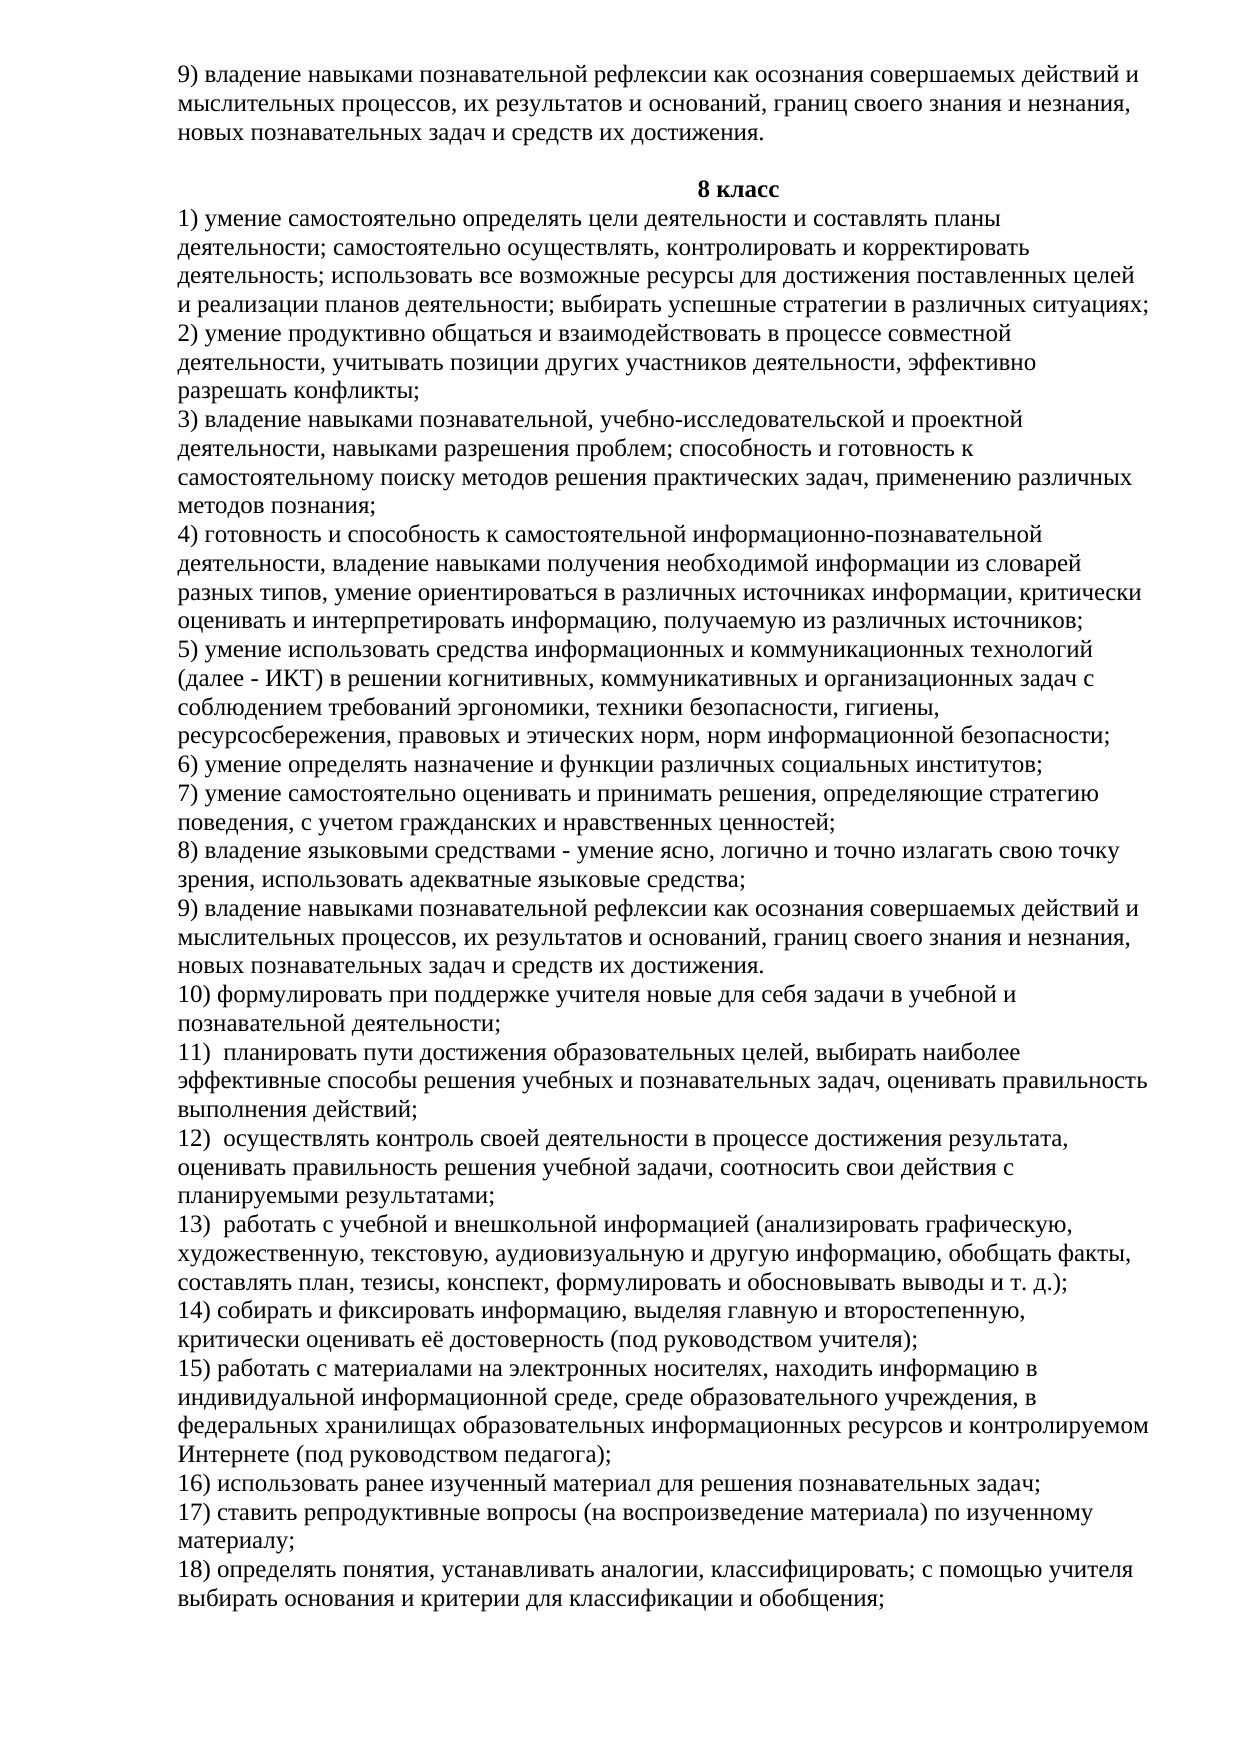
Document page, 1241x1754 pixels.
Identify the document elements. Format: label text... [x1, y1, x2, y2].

text 6) умение определять назначение и функции различных социальных институтов; [177, 749, 1152, 778]
text 1) умение самостоятельно определять цели деятельности и составлять планы деятельности; самостоятельно осуществлять, контролировать и корректировать деятельность; использовать все возможные ресурсы для достижения поставленных целей и реализации планов деятельности; выбирать успешные стратегии в различных ситуациях; [177, 203, 1152, 318]
text 12) осуществлять контроль своей деятельности в процессе достижения результата, оценивать правильность решения учебной задачи, соотносить свои действия с планируемыми результатами; [177, 1123, 1152, 1209]
text 17) ставить репродуктивные вопросы (на воспроизведение материала) по изученному материалу; [177, 1497, 1152, 1554]
text 8) владение языковыми средствами - умение ясно, логично и точно излагать свою точку зрения, использовать адекватные языковые средства; [177, 835, 1152, 893]
text 2) умение продуктивно общаться и взаимодействовать в процессе совместной деятельности, учитывать позиции других участников деятельности, эффективно разрешать конфликты; [177, 318, 1152, 404]
text 9) владение навыками познавательной рефлексии как осознания совершаемых действий и мыслительных процессов, их результатов и оснований, границ своего знания и незнания, новых познавательных задач и средств их достижения. [177, 59, 1152, 145]
text 15) работать с материалами на электронных носителях, находить информацию в индивидуальной информационной среде, среде образовательного учреждения, в федеральных хранилищах образовательных информационных ресурсов и контролируемом Интернете (под руководством педагога); [177, 1353, 1152, 1468]
text 7) умение самостоятельно оценивать и принимать решения, определяющие стратегию поведения, с учетом гражданских и нравственных ценностей; [177, 778, 1152, 835]
text 9) владение навыками познавательной рефлексии как осознания совершаемых действий и мыслительных процессов, их результатов и оснований, границ своего знания и незнания, новых познавательных задач и средств их достижения. [177, 893, 1152, 979]
text 8 класс [325, 174, 1152, 203]
text 5) умение использовать средства информационных и коммуникационных технологий (далее - ИКТ) в решении когнитивных, коммуникативных и организационных задач с соблюдением требований эргономики, техники безопасности, гигиены, ресурсосбережения, правовых и этических норм, норм информационной безопасности; [177, 634, 1152, 749]
text 14) собирать и фиксировать информацию, выделяя главную и второстепенную, критически оценивать её достоверность (под руководством учителя); [177, 1295, 1152, 1353]
text 13) работать с учебной и внешкольной информацией (анализировать графическую, художественную, текстовую, аудиовизуальную и другую информацию, обобщать факты, составлять план, тезисы, конспект, формулировать и обосновывать выводы и т. д.); [177, 1209, 1152, 1295]
text 18) определять понятия, устанавливать аналогии, классифицировать; с помощью учителя выбирать основания и критерии для классификации и обобщения; [177, 1554, 1152, 1612]
text 10) формулировать при поддержке учителя новые для себя задачи в учебной и познавательной деятельности; [177, 979, 1152, 1037]
text 16) использовать ранее изученный материал для решения познавательных задач; [177, 1468, 1152, 1497]
text 11) планировать пути достижения образовательных целей, выбирать наиболее эффективные способы решения учебных и познавательных задач, оценивать правильность выполнения действий; [177, 1037, 1152, 1123]
